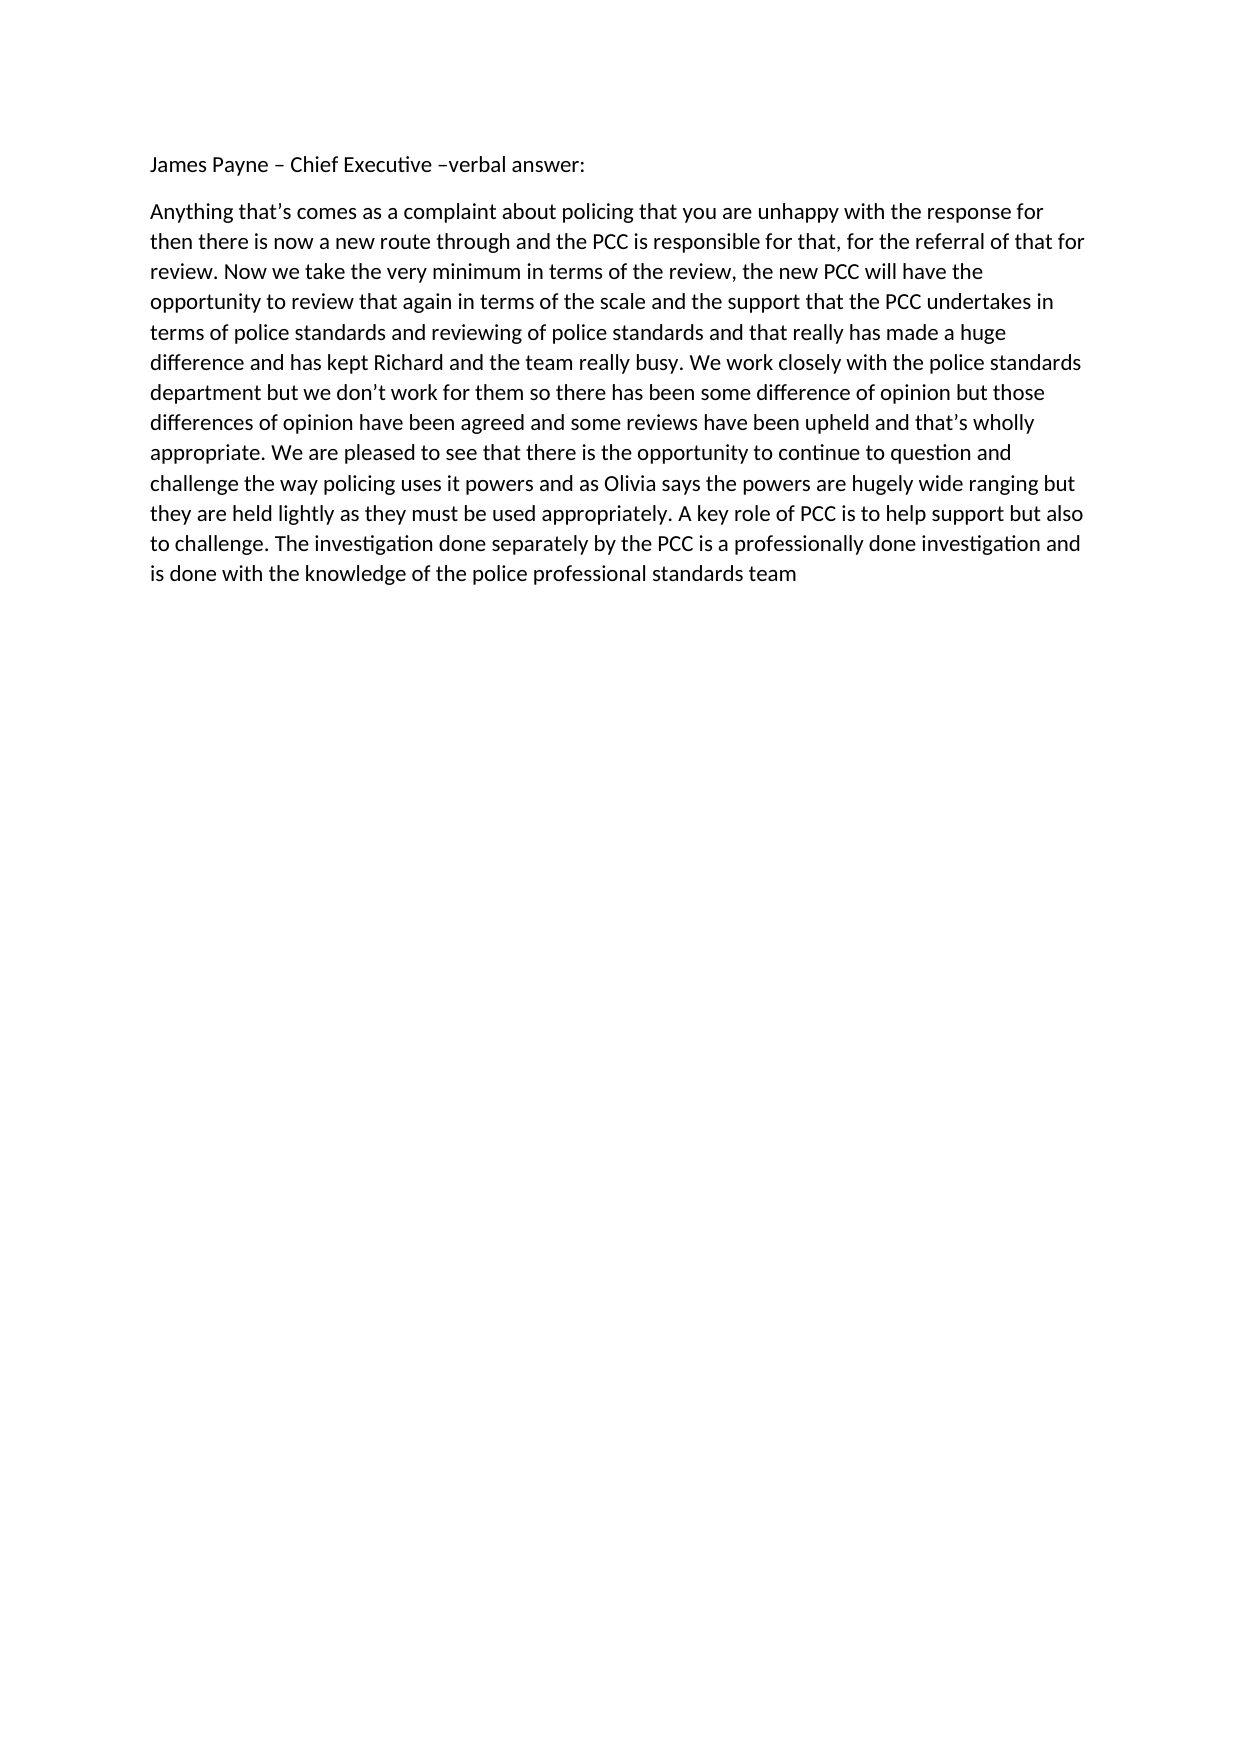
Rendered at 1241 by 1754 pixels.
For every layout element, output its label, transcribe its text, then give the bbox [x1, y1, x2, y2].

text James Payne – Chief Executive –verbal answer: [150, 150, 1090, 178]
text Anything that’s comes as a complaint about policing that you are unhappy with the response for then there is now a new route through and the PCC is responsible for that, for the referral of that for review. Now we take the very minimum in terms of the review, the new PCC will have the opportunity to review that again in terms of the scale and the support that the PCC undertakes in terms of police standards and reviewing of police standards and that really has made a huge difference and has kept Richard and the team really busy. We work closely with the police standards department but we don’t work for them so there has been some difference of opinion but those differences of opinion have been agreed and some reviews have been upheld and that’s wholly appropriate. We are pleased to see that there is the opportunity to continue to question and challenge the way policing uses it powers and as Olivia says the powers are hugely wide ranging but they are held lightly as they must be used appropriately. A key role of PCC is to help support but also to challenge. The investigation done separately by the PCC is a professionally done investigation and is done with the knowledge of the police professional standards team [150, 197, 1090, 587]
